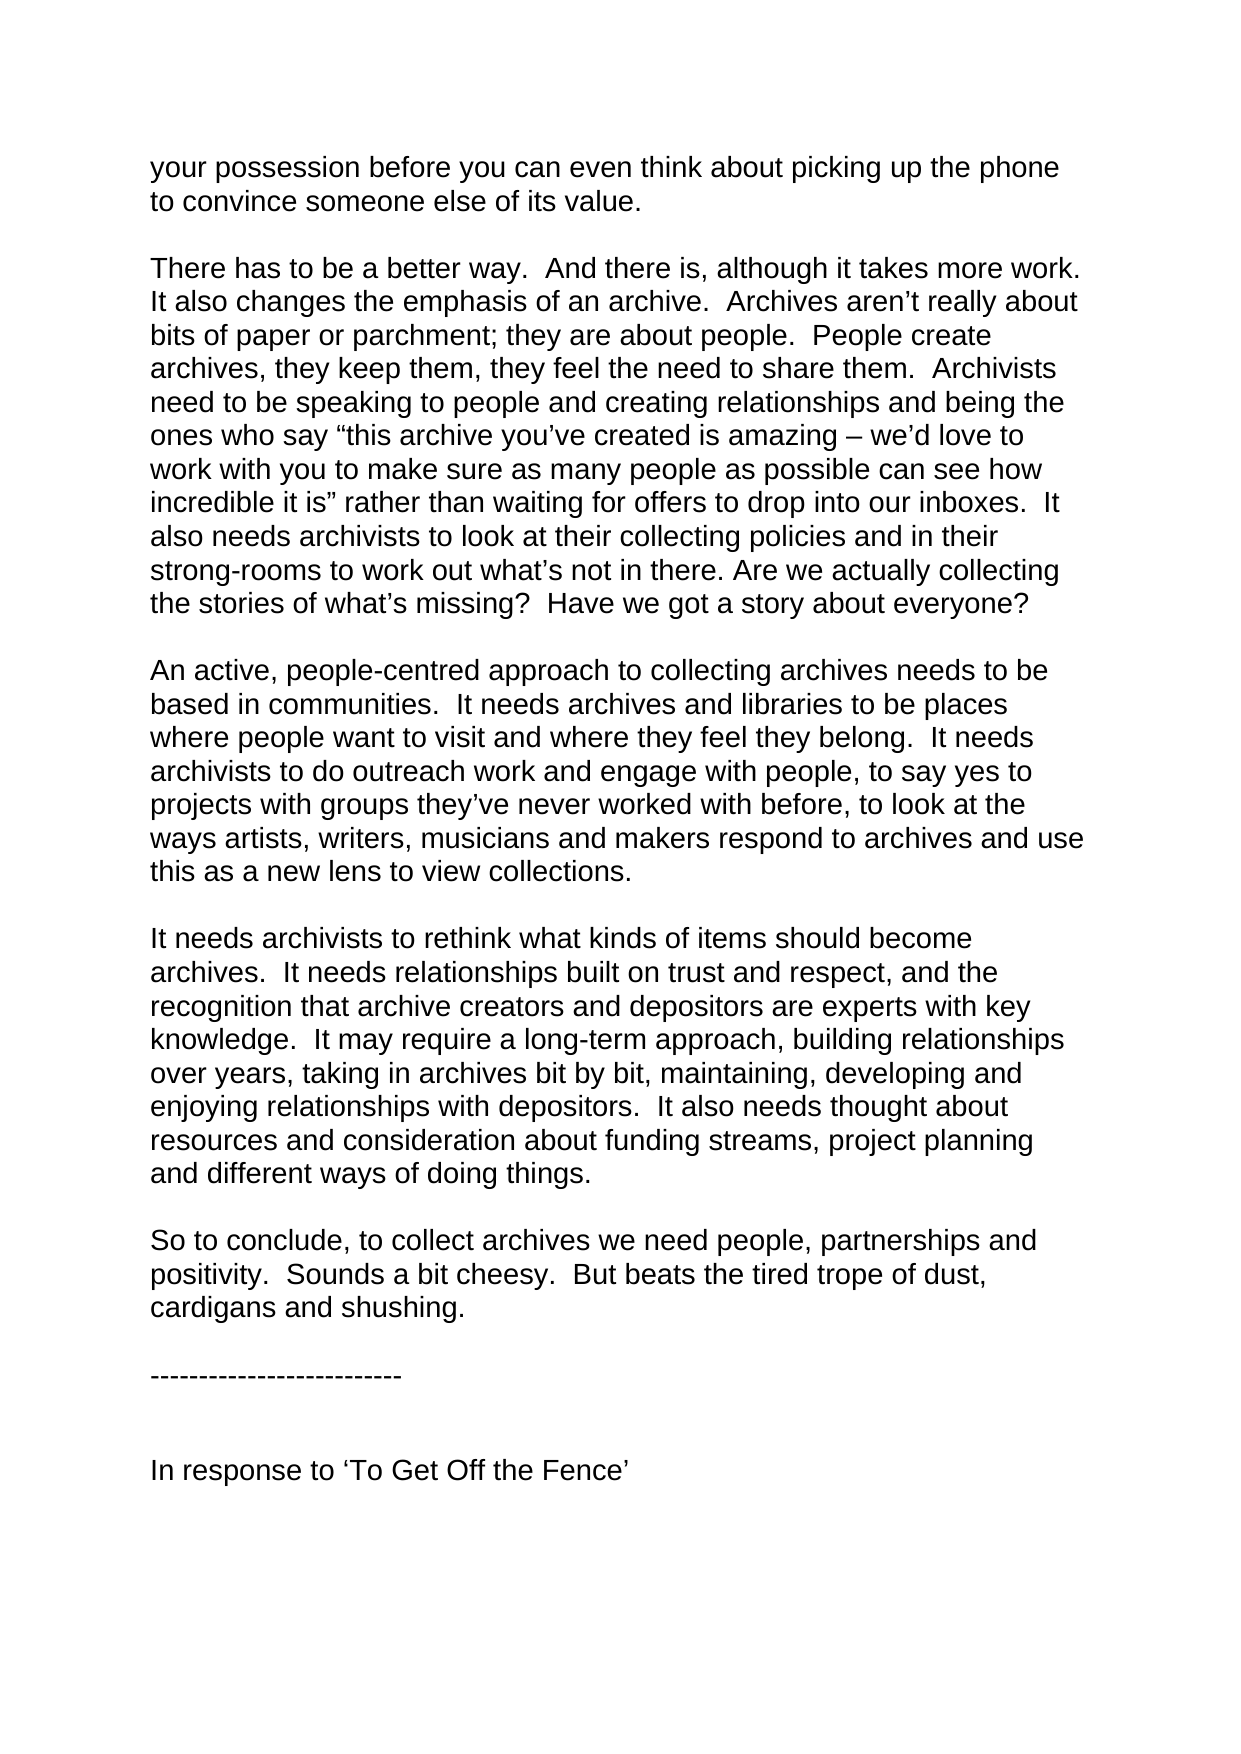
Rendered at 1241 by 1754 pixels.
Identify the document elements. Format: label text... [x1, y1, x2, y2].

text An active, people-centred approach to collecting archives needs to be based in communities. It needs archives and libraries to be places where people want to visit and where they feel they belong. It needs archivists to do outreach work and engage with people, to say yes to projects with groups they’ve never worked with before, to look at the ways artists, writers, musicians and makers respond to archives and use this as a new lens to view collections. [150, 653, 1090, 888]
text So to conclude, to collect archives we need people, partnerships and positivity. Sounds a bit cheesy. But beats the tired trope of dust, cardigans and shushing. [150, 1223, 1090, 1324]
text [150, 150, 1090, 217]
text It needs archivists to rethink what kinds of items should become archives. It needs relationships built on trust and respect, and the recognition that archive creators and depositors are experts with key knowledge. It may require a long-term approach, building relationships over years, taking in archives bit by bit, maintaining, developing and enjoying relationships with depositors. It also needs thought about resources and consideration about funding streams, project planning and different ways of doing things. [150, 921, 1090, 1190]
text In response to ‘To Get Off the Fence’ [150, 1453, 1090, 1486]
text -------------------------- [150, 1324, 1090, 1419]
text There has to be a better way. And there is, although it takes more work. It also changes the emphasis of an archive. Archives aren’t really about bits of paper or parchment; they are about people. People create archives, they keep them, they feel the need to share them. Archivists need to be speaking to people and creating relationships and being the ones who say “this archive you’ve created is amazing – we’d love to work with you to make sure as many people as possible can see how incredible it is” rather than waiting for offers to drop into our inboxes. It also needs archivists to look at their collecting policies and in their strong-rooms to work out what’s not in there. Are we actually collecting the stories of what’s missing? Have we got a story about everyone? [150, 251, 1090, 619]
